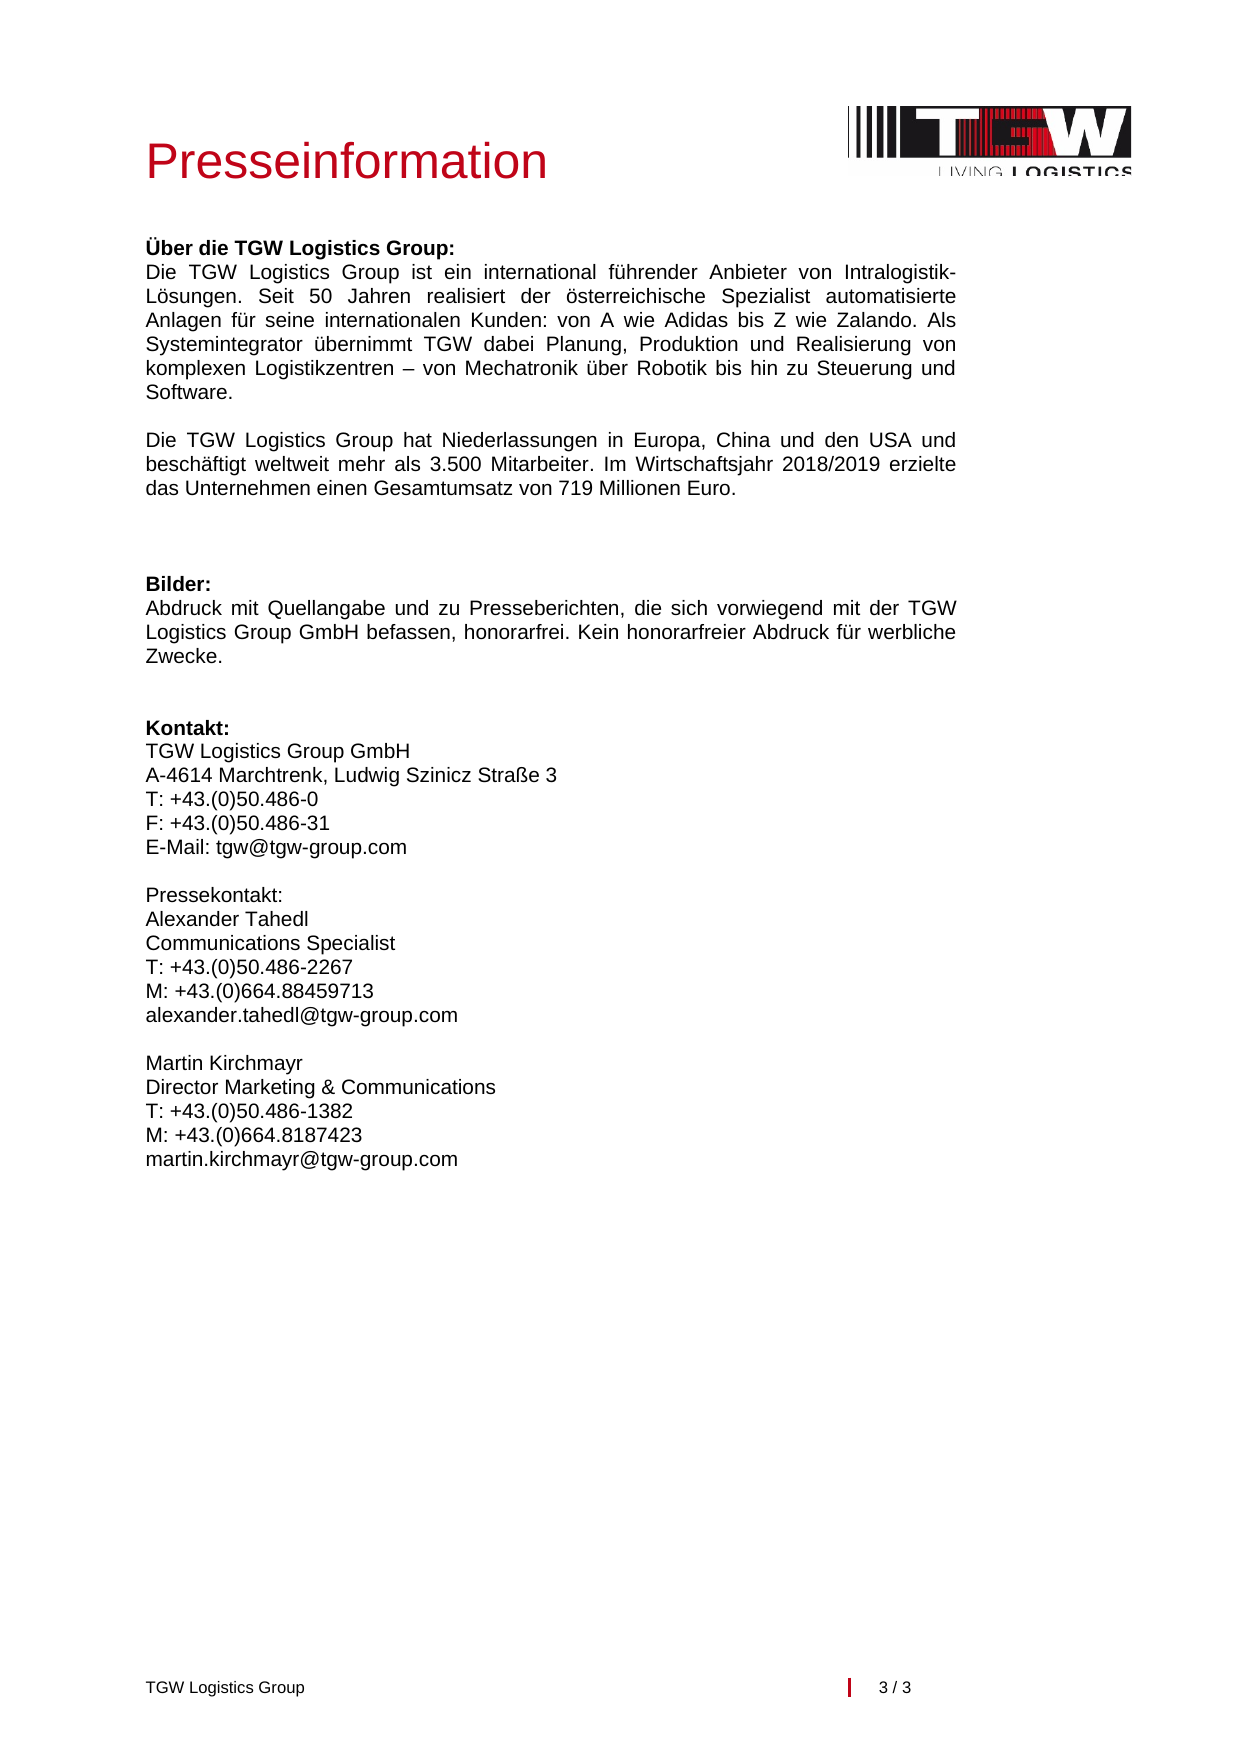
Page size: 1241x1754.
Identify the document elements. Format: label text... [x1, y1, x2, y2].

text Die TGW Logistics Group ist ein international führender Anbieter von Intralogistik-Lösungen. Seit 50 Jahren realisiert der österreichische Spezialist automatisierte Anlagen für seine internationalen Kunden: von A wie Adidas bis Z wie Zalando. Als Systemintegrator übernimmt TGW dabei Planung, Produktion und Realisierung von komplexen Logistikzentren – von Mechatronik über Robotik bis hin zu Steuerung und Software. [145, 260, 957, 404]
text Die TGW Logistics Group hat Niederlassungen in Europa, China und den USA und beschäftigt weltweit mehr als 3.500 Mitarbeiter. Im Wirtschaftsjahr 2018/2019 erzielte das Unternehmen einen Gesamtumsatz von 719 Millionen Euro. [145, 428, 957, 500]
text E-Mail: tgw@tgw-group.com [145, 835, 957, 859]
text T: +43.(0)50.486-1382 [145, 1099, 957, 1123]
text Abdruck mit Quellangabe und zu Presseberichten, die sich vorwiegend mit der TGW Logistics Group GmbH befassen, honorarfrei. Kein honorarfreier Abdruck für werbliche Zwecke. [145, 596, 957, 667]
text Martin Kirchmayr [145, 1051, 957, 1075]
text Director Marketing & Communications [145, 1075, 957, 1099]
text Bilder: [145, 572, 957, 596]
text T: +43.(0)50.486-0 [145, 787, 957, 811]
text Über die TGW Logistics Group: [145, 236, 957, 260]
picture [846, 106, 1132, 176]
text martin.kirchmayr@tgw-group.com [145, 1147, 957, 1171]
text M: +43.(0)664.8187423 [145, 1123, 957, 1147]
text Communications Specialist [145, 931, 957, 955]
text T: +43.(0)50.486-2267 [145, 955, 957, 979]
text M: +43.(0)664.88459713 [145, 979, 957, 1003]
text TGW Logistics Group GmbH [145, 739, 957, 763]
text F: +43.(0)50.486-31 [145, 811, 957, 835]
text A-4614 Marchtrenk, Ludwig Szinicz Straße 3 [145, 763, 957, 787]
text alexander.tahedl@tgw-group.com [145, 1003, 957, 1027]
text Alexander Tahedl [145, 907, 957, 931]
text Kontakt: [145, 715, 957, 739]
text Pressekontakt: [145, 883, 957, 907]
